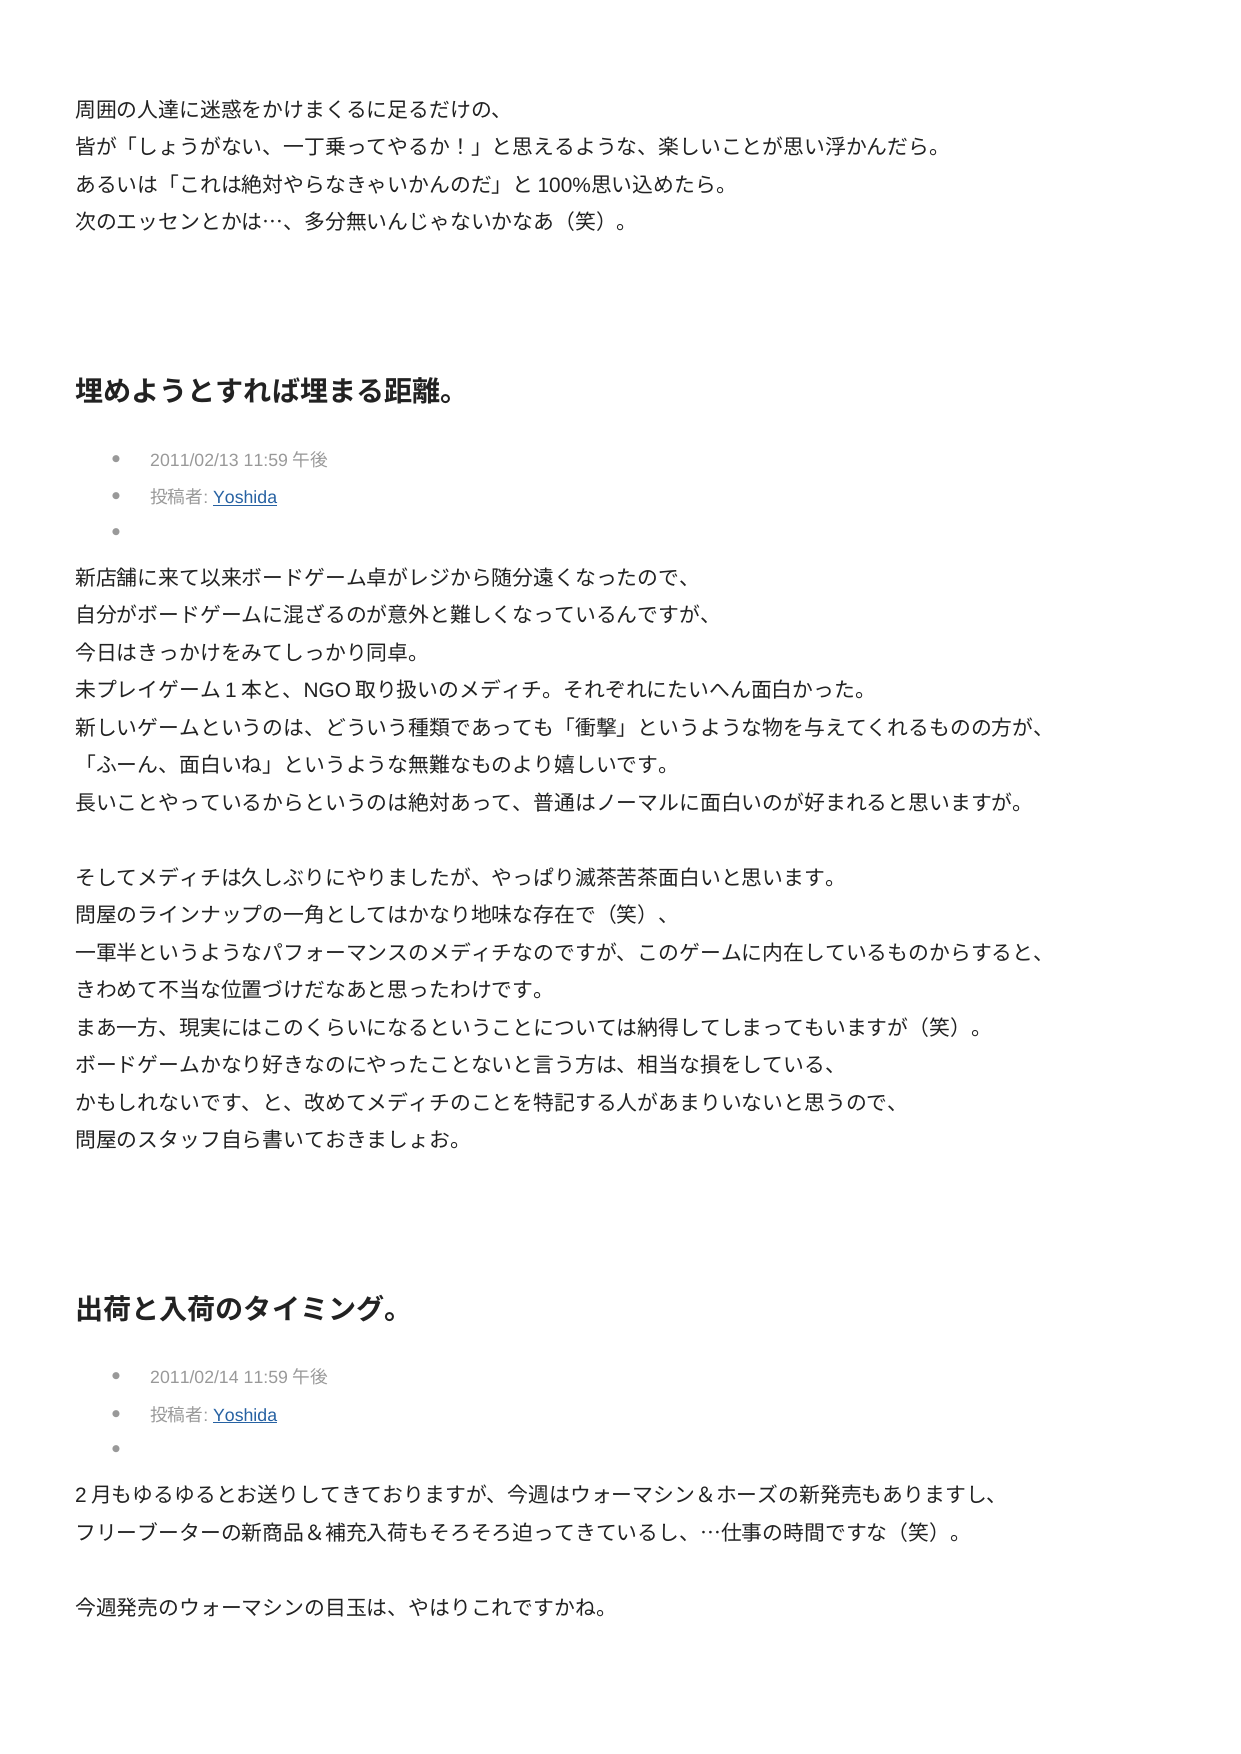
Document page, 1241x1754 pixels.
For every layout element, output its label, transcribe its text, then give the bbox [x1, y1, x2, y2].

text 新店舗に来て以来ボードゲーム卓がレジから随分遠くなったので、 自分がボードゲームに混ざるのが意外と難しくなっているんですが、 今日はきっかけをみてしっかり同卓。 未プレイゲーム1本と、NGO取り扱いのメディチ。それぞれにたいへん面白かった。 新しいゲームというのは、どういう種類であっても「衝撃」というような物を与えてくれるものの方が、 「ふーん、面白いね」というような無難なものより嬉しいです。 長いことやっているからというのは絶対あって、普通はノーマルに面白いのが好まれると思いますが。 そしてメディチは久しぶりにやりましたが、やっぱり滅茶苦茶面白いと思います。 問屋のラインナップの一角としてはかなり地味な存在で（笑）、 一軍半というようなパフォーマンスのメディチなのですが、このゲームに内在しているものからすると、 きわめて不当な位置づけだなあと思ったわけです。 まあ一方、現実にはこのくらいになるということについては納得してしまってもいますが（笑）。 ボードゲームかなり好きなのにやったことないと言う方は、相当な損をしている、 かもしれないです、と、改めてメディチのことを特記する人があまりいないと思うので、 問屋のスタッフ自ら書いておきましょお。 [75, 557, 1165, 1157]
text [75, 89, 1165, 239]
list 投稿者: Yoshida [112, 1394, 1165, 1432]
text 埋めようとすれば埋まる距離。 [75, 352, 1165, 427]
list 2011/02/14 11:59 午後 [112, 1357, 1165, 1394]
list 2011/02/13 11:59 午後 [112, 439, 1165, 477]
text 出荷と入荷のタイミング。 [75, 1269, 1165, 1344]
list 投稿者: Yoshida [112, 477, 1165, 514]
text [75, 1475, 1165, 1625]
